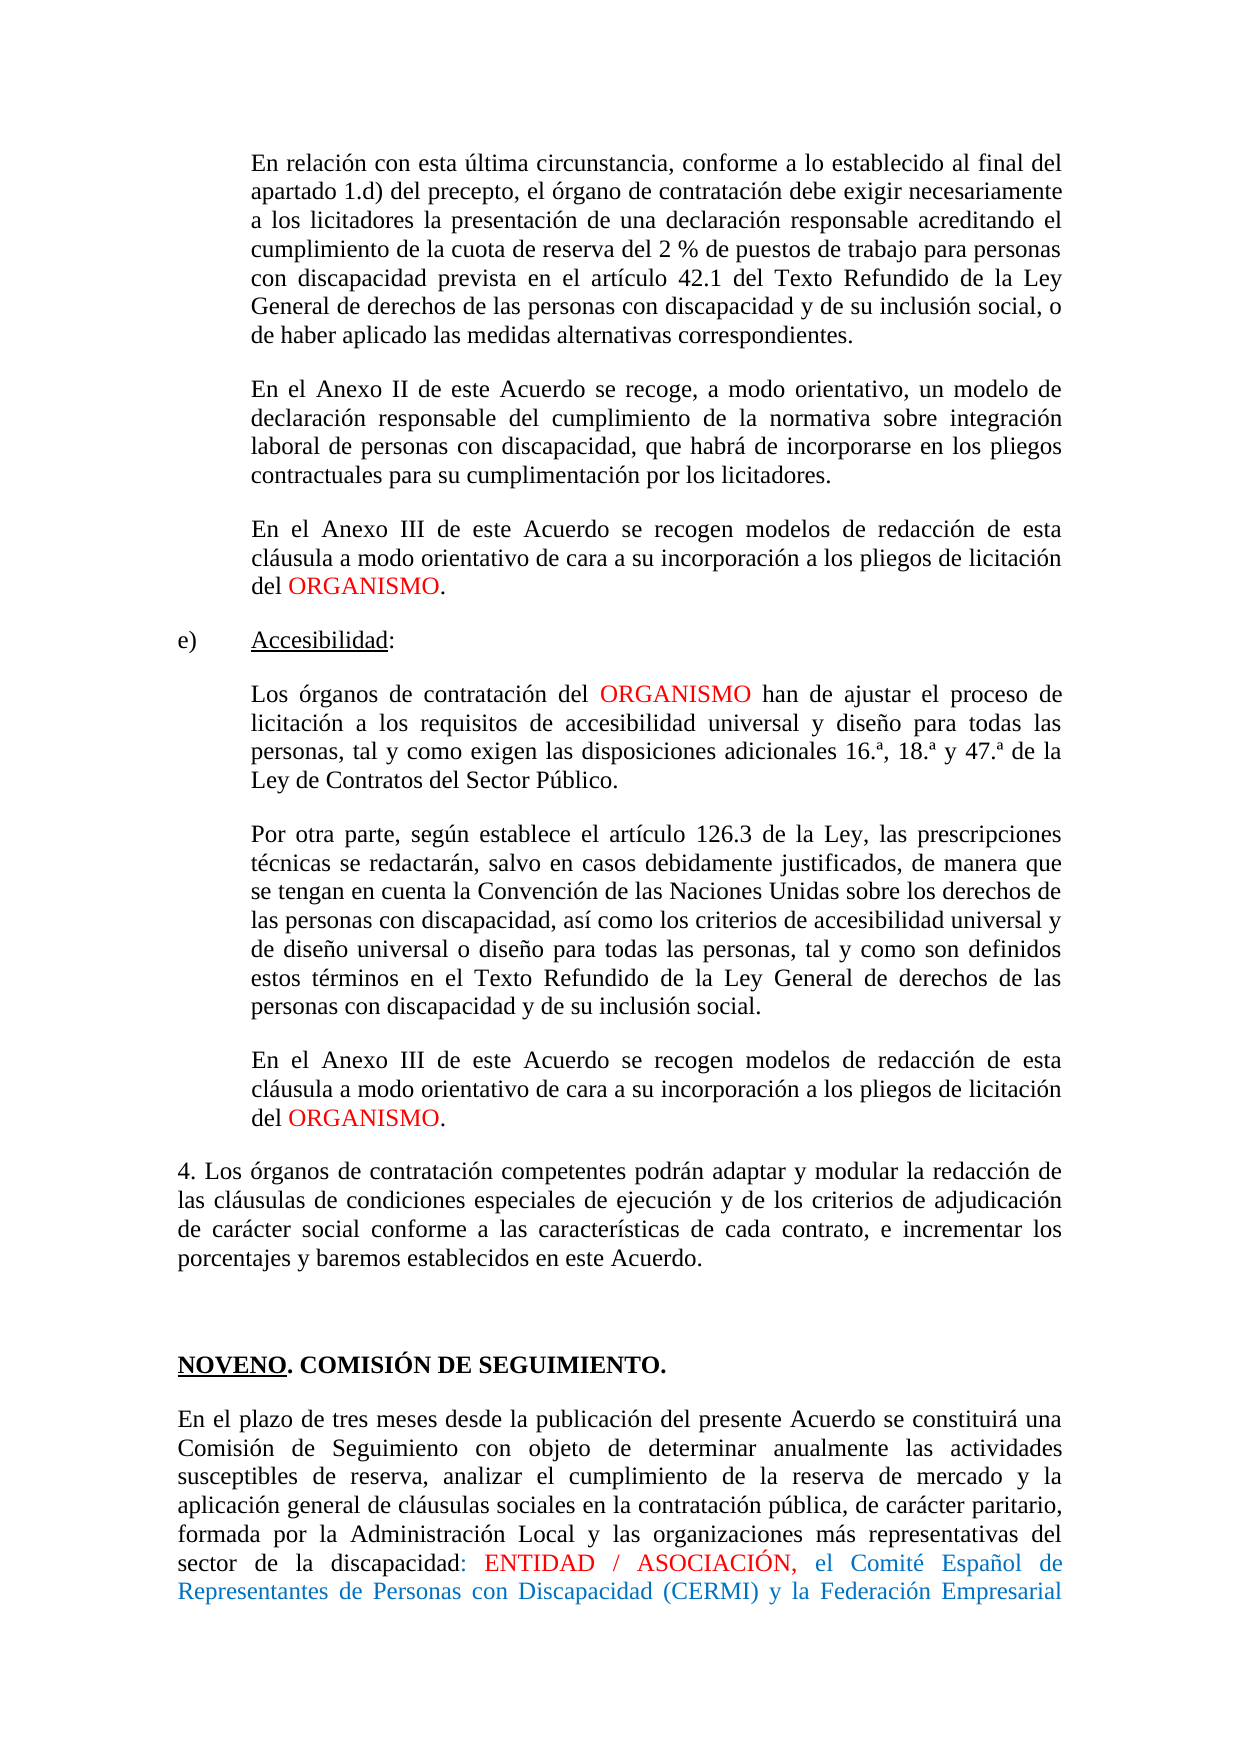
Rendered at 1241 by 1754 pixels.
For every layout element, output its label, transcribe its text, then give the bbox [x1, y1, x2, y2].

text NOVENO. COMISIÓN DE SEGUIMIENTO. [177, 1350, 1063, 1379]
text Por otra parte, según establece el artículo 126.3 de la Ley, las prescripciones técnicas se redactarán, salvo en casos debidamente justificados, de manera que se tengan en cuenta la Convención de las Naciones Unidas sobre los derechos de las personas con discapacidad, así como los criterios de accesibilidad universal y de diseño universal o diseño para todas las personas, tal y como son definidos estos términos en el Texto Refundido de la Ley General de derechos de las personas con discapacidad y de su inclusión social. [251, 819, 1063, 1020]
text Los órganos de contratación del ORGANISMO han de ajustar el proceso de licitación a los requisitos de accesibilidad universal y diseño para todas las personas, tal y como exigen las disposiciones adicionales 16.ª, 18.ª y 47.ª de la Ley de Contratos del Sector Público. [251, 679, 1063, 794]
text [177, 1404, 1063, 1605]
text e) Accesibilidad: [177, 625, 1063, 654]
text En el Anexo III de este Acuerdo se recogen modelos de redacción de esta cláusula a modo orientativo de cara a su incorporación a los pliegos de licitación del ORGANISMO. [251, 514, 1063, 600]
text En el Anexo II de este Acuerdo se recoge, a modo orientativo, un modelo de declaración responsable del cumplimiento de la normativa sobre integración laboral de personas con discapacidad, que habrá de incorporarse en los pliegos contractuales para su cumplimentación por los licitadores. [251, 374, 1063, 489]
text En el Anexo III de este Acuerdo se recogen modelos de redacción de esta cláusula a modo orientativo de cara a su incorporación a los pliegos de licitación del ORGANISMO. [251, 1045, 1063, 1131]
text 4. Los órganos de contratación competentes podrán adaptar y modular la redacción de las cláusulas de condiciones especiales de ejecución y de los criterios de adjudicación de carácter social conforme a las características de cada contrato, e incrementar los porcentajes y baremos establecidos en este Acuerdo. [177, 1156, 1063, 1271]
text En relación con esta última circunstancia, conforme a lo establecido al final del apartado 1.d) del precepto, el órgano de contratación debe exigir necesariamente a los licitadores la presentación de una declaración responsable acreditando el cumplimiento de la cuota de reserva del 2 % de puestos de trabajo para personas con discapacidad prevista en el artículo 42.1 del Texto Refundido de la Ley General de derechos de las personas con discapacidad y de su inclusión social, o de haber aplicado las medidas alternativas correspondientes. [251, 148, 1063, 349]
